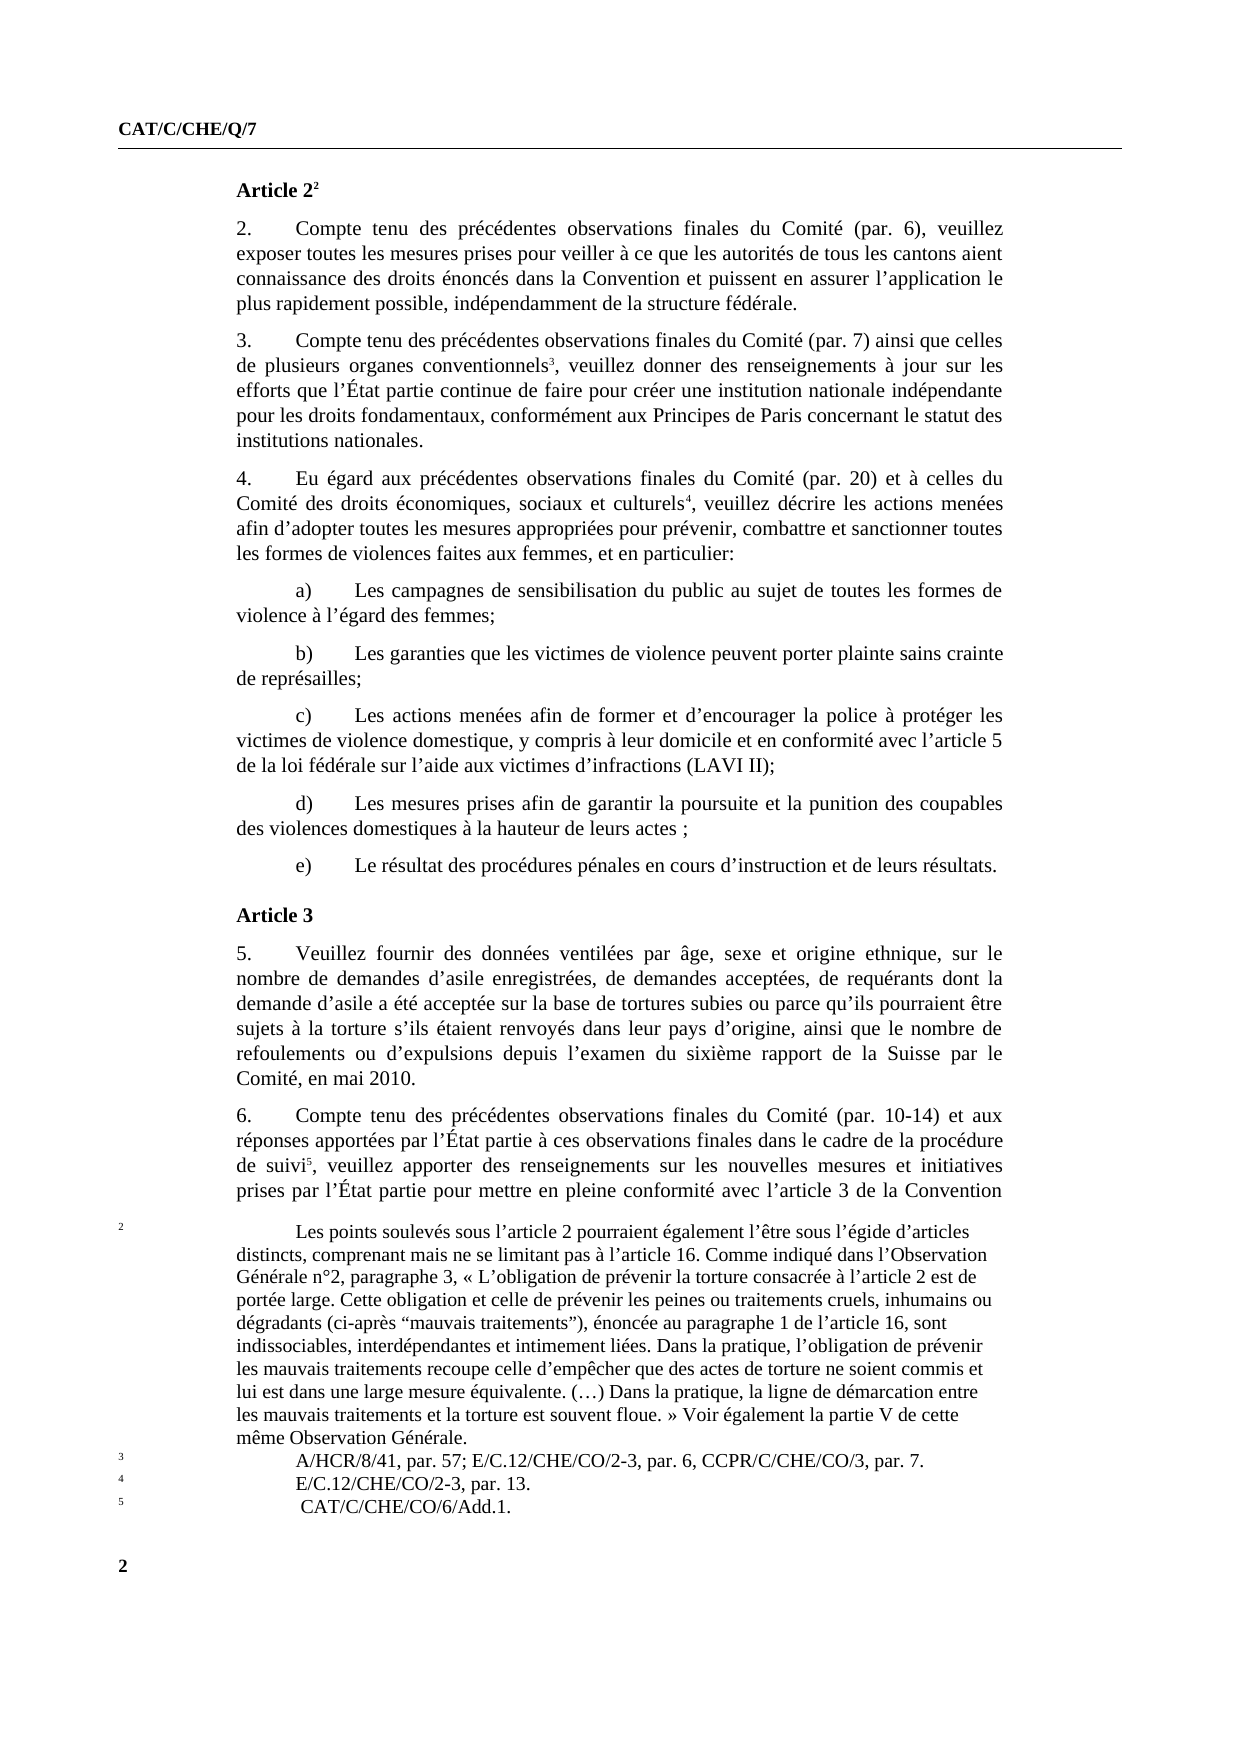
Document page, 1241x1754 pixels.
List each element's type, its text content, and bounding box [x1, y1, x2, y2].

text b) Les garanties que les victimes de violence peuvent porter plainte sains crainte de représailles; [236, 640, 1004, 690]
text c) Les actions menées afin de former et d’encourager la police à protéger les victimes de violence domestique, y compris à leur domicile et en conformité avec l’article 5 de la loi fédérale sur l’aide aux victimes d’infractions (LAVI II); [236, 702, 1004, 777]
text a) Les campagnes de sensibilisation du public au sujet de toutes les formes de violence à l’égard des femmes; [236, 577, 1004, 627]
text 6. Compte tenu des précédentes observations finales du Comité (par. 10-14) et aux réponses apportées par l’État partie à ces observations finales dans le cadre de la procédure de suivi, veuillez apporter des renseignements sur les nouvelles mesures et initiatives prises par l’État partie pour mettre en pleine conformité avec l’article 3 de la Convention les procédures et pratiques actuelles en matière d’expulsion, de refoulement et d’extradition. En particulier, veuillez fournir des informations sur : [236, 1102, 1004, 1202]
text d) Les mesures prises afin de garantir la poursuite et la punition des coupables des violences domestiques à la hauteur de leurs actes ; [236, 790, 1004, 840]
text 2. Compte tenu des précédentes observations finales du Comité (par. 6), veuillez exposer toutes les mesures prises pour veiller à ce que les autorités de tous les cantons aient connaissance des droits énoncés dans la Convention et puissent en assurer l’application le plus rapidement possible, indépendamment de la structure fédérale. [236, 215, 1004, 315]
text 3. Compte tenu des précédentes observations finales du Comité (par. 7) ainsi que celles de plusieurs organes conventionnels, veuillez donner des renseignements à jour sur les efforts que l’État partie continue de faire pour créer une institution nationale indépendante pour les droits fondamentaux, conformément aux Principes de Paris concernant le statut des institutions nationales. [236, 327, 1004, 452]
text Article 3 [118, 902, 1004, 927]
text e) Le résultat des procédures pénales en cours d’instruction et de leurs résultats. [236, 852, 1004, 877]
text Article 2 [118, 177, 1004, 202]
text 4. Eu égard aux précédentes observations finales du Comité (par. 20) et à celles du Comité des droits économiques, sociaux et culturels, veuillez décrire les actions menées afin d’adopter toutes les mesures appropriées pour prévenir, combattre et sanctionner toutes les formes de violences faites aux femmes, et en particulier: [236, 465, 1004, 565]
text 5. Veuillez fournir des données ventilées par âge, sexe et origine ethnique, sur le nombre de demandes d’asile enregistrées, de demandes acceptées, de requérants dont la demande d’asile a été acceptée sur la base de tortures subies ou parce qu’ils pourraient être sujets à la torture s’ils étaient renvoyés dans leur pays d’origine, ainsi que le nombre de refoulements ou d’expulsions depuis l’examen du sixième rapport de la Suisse par le Comité, en mai 2010. [236, 940, 1004, 1090]
